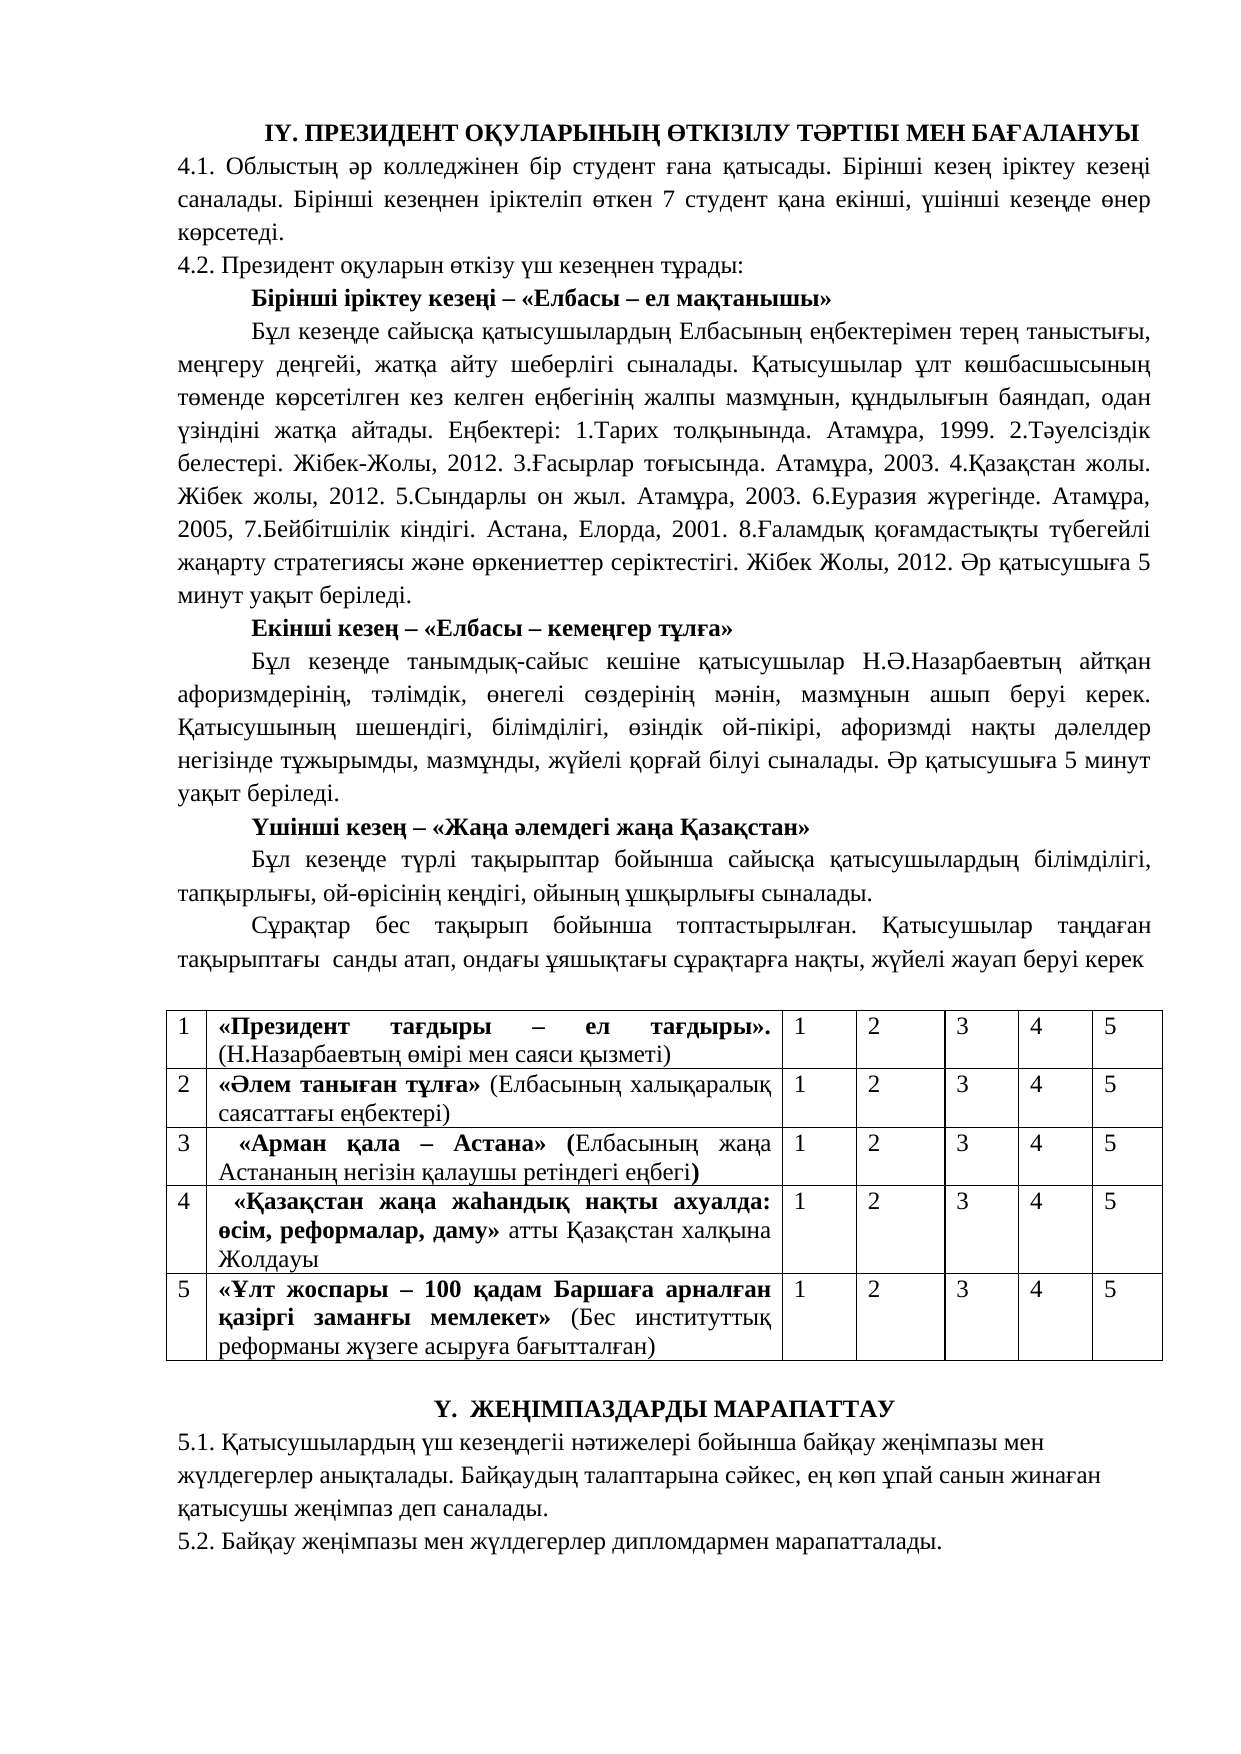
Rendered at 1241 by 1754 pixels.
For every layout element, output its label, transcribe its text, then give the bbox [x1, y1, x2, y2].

table_header 5 [1093, 1011, 1162, 1068]
table_cell 2 [857, 1186, 944, 1273]
table_cell 1 [783, 1186, 856, 1273]
table_cell 3 [946, 1128, 1018, 1185]
table_cell 2 [167, 1069, 206, 1127]
text Сұрақтар бес тақырып бойынша топтастырылған. Қатысушылар таңдаған тақырыптағы санды атап, ондағы ұяшықтағы сұрақтарға нақты, жүйелі жауап беруі керек [177, 911, 1152, 972]
text 5.1. Қатысушылардың үш кезеңдегіі нәтижелері бойынша байқау жеңімпазы мен жүлдегерлер анықталады. Байқаудың талаптарына сәйкес, ең көп ұпай санын жинаған қатысушы жеңімпаз деп саналады. [177, 1427, 1152, 1522]
table_cell 1 [783, 1069, 856, 1127]
table_cell 2 [857, 1274, 944, 1360]
table_cell «Арман қала – Астана» (Елбасының жаңа Астананың негізін қалаушы ретіндегі еңбегі) [207, 1128, 782, 1185]
list ІҮ. ПРЕЗИДЕНТ ОҚУЛАРЫНЫҢ ӨТКІЗІЛУ ТӘРТІБІ МЕН БАҒАЛАНУЫ [252, 118, 1152, 147]
text Бұл кезеңде түрлі тақырыптар бойынша сайысқа қатысушылардың білімділігі, тапқырлығы, ой-өрісінің кеңдігі, ойының ұшқырлығы сыналады. [177, 844, 1152, 906]
table_cell «Ұлт жоспары – 100 қадам Баршаға арналған қазіргі заманғы мемлекет» (Бес институттық реформаны жүзеге асыруға бағытталған) [207, 1274, 782, 1360]
table_header 4 [1019, 1011, 1092, 1068]
table_cell 5 [1093, 1128, 1162, 1185]
text Бұл кезеңде сайысқа қатысушылардың Елбасының еңбектерімен терең таныстығы, меңгеру деңгейі, жатқа айту шеберлігі сыналады. Қатысушылар ұлт көшбасшысының төменде көрсетілген кез келген еңбегінің жалпы мазмұнын, құндылығын баяндап, одан үзіндіні жатқа айтады. Еңбектері: 1.Тарих толқынында. Атамұра, 1999. 2.Тәуелсіздік белестері. Жібек-Жолы, 2012. 3.Ғасырлар тоғысында. Атамұра, 2003. 4.Қазақстан жолы. Жібек жолы, 2012. 5.Сындарлы он жыл. Атамұра, 2003. 6.Еуразия жүрегінде. Атамұра, 2005, 7.Бейбітшілік кіндігі. Астана, Елорда, 2001. 8.Ғаламдық қоғамдастықты түбегейлі жаңарту стратегиясы және өркениеттер серіктестігі. Жібек Жолы, 2012. Әр қатысушыға 5 минут уақыт беріледі. [177, 316, 1152, 609]
text 5.2. Байқау жеңімпазы мен жүлдегерлер дипломдармен марапатталады. [177, 1526, 1152, 1555]
table_cell 3 [167, 1128, 206, 1185]
table_cell 5 [1093, 1186, 1162, 1273]
table_cell 2 [857, 1069, 944, 1127]
table_cell 1 [783, 1274, 856, 1360]
table_cell 3 [946, 1274, 1018, 1360]
table_header 3 [946, 1011, 1018, 1068]
table_cell 1 [783, 1128, 856, 1185]
table_cell 5 [167, 1274, 206, 1360]
table_cell 4 [1019, 1128, 1092, 1185]
text Ү. ЖЕҢІМПАЗДАРДЫ МАРАПАТТАУ [177, 1394, 1152, 1423]
table_cell 4 [1019, 1186, 1092, 1273]
table_header 1 [167, 1011, 206, 1068]
table_header «Президент тағдыры – ел тағдыры». (Н.Назарбаевтың өмірі мен саяси қызметі) [207, 1011, 782, 1068]
text Үшінші кезең – «Жаңа әлемдегі жаңа Қазақстан» [177, 812, 1152, 840]
table_cell 4 [167, 1186, 206, 1273]
table_cell 3 [946, 1186, 1018, 1273]
table_cell «Әлем таныған тұлға» (Елбасының халықаралық саясаттағы еңбектері) [207, 1069, 782, 1127]
text Бірінші іріктеу кезеңі – «Елбасы – ел мақтанышы» [177, 283, 1152, 312]
text 4.1. Облыстың әр колледжінен бір студент ғана қатысады. Бірінші кезең іріктеу кезеңі саналады. Бірінші кезеңнен іріктеліп өткен 7 студент қана екінші, үшінші кезеңде өнер көрсетеді. [177, 151, 1152, 246]
table_cell 5 [1093, 1274, 1162, 1360]
text Екінші кезең – «Елбасы – кемеңгер тұлға» [177, 613, 1152, 642]
text 4.2. Президент оқуларын өткізу үш кезеңнен тұрады: [177, 250, 1152, 279]
table_cell 4 [1019, 1274, 1092, 1360]
table_header 1 [783, 1011, 856, 1068]
text Бұл кезеңде танымдық-сайыс кешіне қатысушылар Н.Ә.Назарбаевтың айтқан афоризмдерінің, тәлімдік, өнегелі сөздерінің мәнін, мазмұнын ашып беруі керек. Қатысушының шешендігі, білімділігі, өзіндік ой-пікірі, афоризмді нақты дәлелдер негізінде тұжырымды, мазмұнды, жүйелі қорғай білуі сыналады. Әр қатысушыға 5 минут уақыт беріледі. [177, 646, 1152, 807]
table_cell 5 [1093, 1069, 1162, 1127]
table_header 2 [857, 1011, 944, 1068]
table_cell 2 [857, 1128, 944, 1185]
table_cell 4 [1019, 1069, 1092, 1127]
table_cell «Қазақстан жаңа жаһандық нақты ахуалда: өсім, реформалар, даму» атты Қазақстан халқына Жолдауы [207, 1186, 782, 1273]
table_cell 3 [946, 1069, 1018, 1127]
